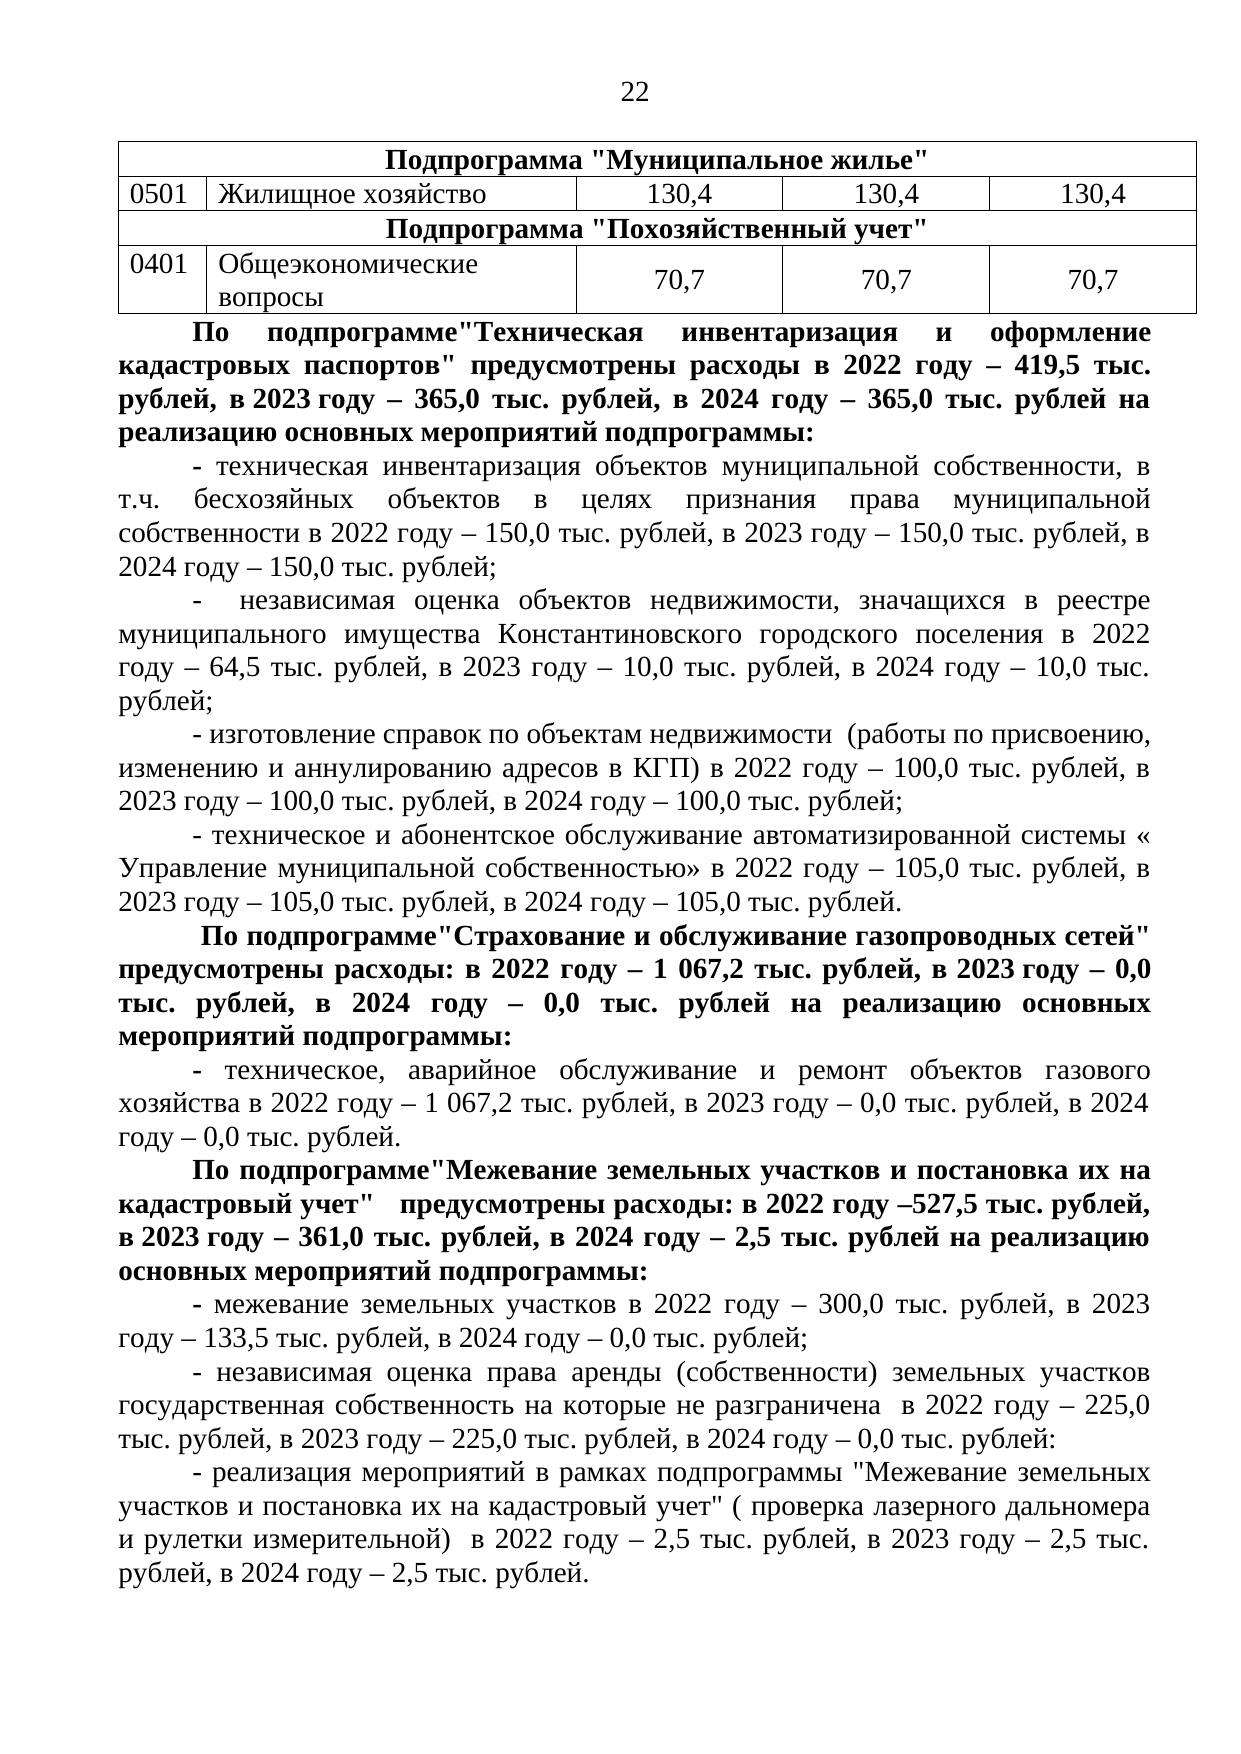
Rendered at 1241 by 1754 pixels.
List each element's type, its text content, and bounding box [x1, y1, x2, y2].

text По подпрограмме"Страхование и обслуживание газопроводных сетей" предусмотрены расходы: в 2022 году – 1 067,2 тыс. рублей, в 2023 году – 0,0 тыс. рублей, в 2024 году – 0,0 тыс. рублей на реализацию основных мероприятий подпрограммы: [118, 918, 1152, 1052]
table_cell 130,4 [577, 177, 782, 210]
table_cell 130,4 [990, 177, 1196, 210]
text - независимая оценка объектов недвижимости, значащихся в реестре муниципального имущества Константиновского городского поселения в 2022 году – 64,5 тыс. рублей, в 2023 году – 10,0 тыс. рублей, в 2024 году – 10,0 тыс. рублей; [118, 582, 1152, 716]
text - техническая инвентаризация объектов муниципальной собственности, в т.ч. бесхозяйных объектов в целях признания права муниципальной собственности в 2022 году – 150,0 тыс. рублей, в 2023 году – 150,0 тыс. рублей, в 2024 году – 150,0 тыс. рублей; [118, 448, 1152, 582]
text - независимая оценка права аренды (собственности) земельных участков государственная собственность на которые не разграничена в 2022 году – 225,0 тыс. рублей, в 2023 году – 225,0 тыс. рублей, в 2024 году – 0,0 тыс. рублей: [118, 1354, 1152, 1454]
table_cell 70,7 [990, 246, 1196, 313]
text - техническое и абонентское обслуживание автоматизированной системы « Управление муниципальной собственностью» в 2022 году – 105,0 тыс. рублей, в 2023 году – 105,0 тыс. рублей, в 2024 году – 105,0 тыс. рублей. [118, 817, 1152, 918]
text По подпрограмме"Техническая инвентаризация и оформление кадастровых паспортов" предусмотрены расходы в 2022 году – 419,5 тыс. рублей, в 2023 году – 365,0 тыс. рублей, в 2024 году – 365,0 тыс. рублей на реализацию основных мероприятий подпрограммы: [118, 314, 1152, 448]
text - межевание земельных участков в 2022 году – 300,0 тыс. рублей, в 2023 году – 133,5 тыс. рублей, в 2024 году – 0,0 тыс. рублей; [118, 1287, 1152, 1354]
text - реализация мероприятий в рамках подпрограммы "Межевание земельных участков и постановка их на кадастровый учет" ( проверка лазерного дальномера и рулетки измерительной) в 2022 году – 2,5 тыс. рублей, в 2023 году – 2,5 тыс. рублей, в 2024 году – 2,5 тыс. рублей. [118, 1454, 1152, 1588]
text По подпрограмме"Межевание земельных участков и постановка их на кадастровый учет" предусмотрены расходы: в 2022 году –527,5 тыс. рублей, в 2023 году – 361,0 тыс. рублей, в 2024 году – 2,5 тыс. рублей на реализацию основных мероприятий подпрограммы: [118, 1152, 1152, 1287]
table_cell 130,4 [783, 177, 989, 210]
table_cell Общеэкономические вопросы [207, 246, 576, 313]
table_cell Подпрограмма "Муниципальное жилье" [119, 142, 1196, 176]
text - техническое, аварийное обслуживание и ремонт объектов газового хозяйства в 2022 году – 1 067,2 тыс. рублей, в 2023 году – 0,0 тыс. рублей, в 2024 году – 0,0 тыс. рублей. [118, 1052, 1152, 1152]
table_cell 0401 [119, 246, 206, 313]
table_cell 70,7 [783, 246, 989, 313]
text - изготовление справок по объектам недвижимости (работы по присвоению, изменению и аннулированию адресов в КГП) в 2022 году – 100,0 тыс. рублей, в 2023 году – 100,0 тыс. рублей, в 2024 году – 100,0 тыс. рублей; [118, 716, 1152, 817]
table_cell Жилищное хозяйство [207, 177, 576, 210]
table_cell 70,7 [577, 246, 782, 313]
table_cell 0501 [119, 177, 206, 210]
table_cell Подпрограмма "Похозяйственный учет" [119, 211, 1196, 245]
